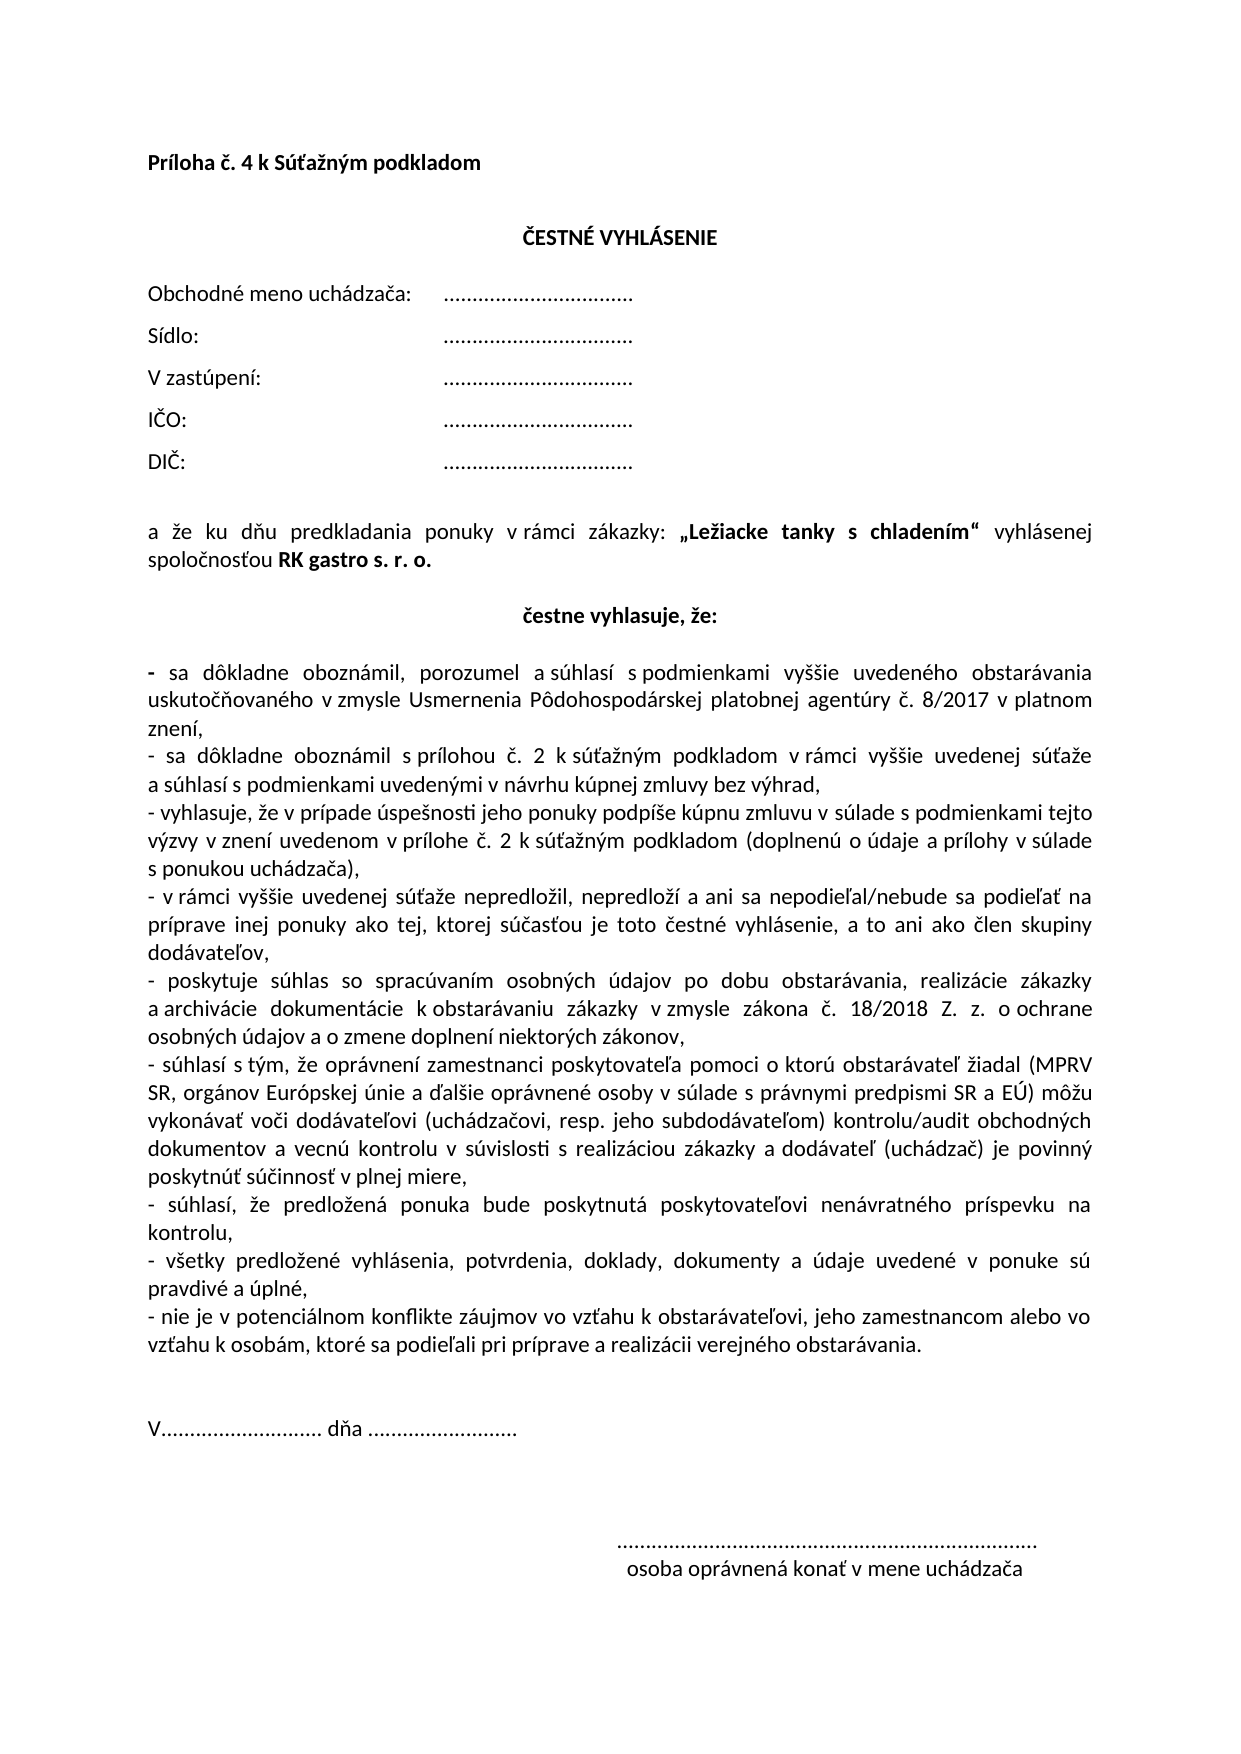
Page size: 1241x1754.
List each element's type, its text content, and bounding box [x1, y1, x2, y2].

text ......................................................................... [148, 1526, 1093, 1554]
text - nie je v potenciálnom konflikte záujmov vo vzťahu k obstarávateľovi, jeho zamestnancom alebo vo vzťahu k osobám, ktoré sa podieľali pri príprave a realizácii verejného obstarávania. [148, 1302, 1093, 1358]
text - poskytuje súhlas so spracúvaním osobných údajov po dobu obstarávania, realizácie zákazky a archivácie dokumentácie k obstarávaniu zákazky v zmysle zákona č. 18/2018 Z. z. o ochrane osobných údajov a o zmene doplnení niektorých zákonov, [148, 966, 1093, 1050]
text Príloha č. 4 k Súťažným podkladom [148, 148, 1093, 176]
text - všetky predložené vyhlásenia, potvrdenia, doklady, dokumenty a údaje uvedené v ponuke sú pravdivé a úplné, [148, 1246, 1093, 1302]
text V zastúpení: ................................. [148, 363, 1093, 392]
text - sa dôkladne oboznámil, porozumel a súhlasí s podmienkami vyššie uvedeného obstarávania uskutočňovaného v zmysle Usmernenia Pôdohospodárskej platobnej agentúry č. 8/2017 v platnom znení, [148, 658, 1093, 742]
text - vyhlasuje, že v prípade úspešnosti jeho ponuky podpíše kúpnu zmluvu v súlade s podmienkami tejto výzvy v znení uvedenom v prílohe č. 2 k súťažným podkladom (doplnenú o údaje a prílohy v súlade s ponukou uchádzača), [148, 798, 1093, 882]
text V............................ dňa .......................... [148, 1414, 1093, 1442]
text Sídlo: ................................. [148, 322, 1093, 349]
text čestne vyhlasuje, že: [148, 602, 1093, 629]
text ČESTNÉ VYHLÁSENIE [148, 223, 1093, 252]
text DIČ: ................................. [148, 447, 1093, 476]
text - v rámci vyššie uvedenej súťaže nepredložil, nepredloží a ani sa nepodieľal/nebude sa podieľať na príprave inej ponuky ako tej, ktorej súčasťou je toto čestné vyhlásenie, a to ani ako člen skupiny dodávateľov, [148, 882, 1093, 966]
text - sa dôkladne oboznámil s prílohou č. 2 k súťažným podkladom v rámci vyššie uvedenej súťaže a súhlasí s podmienkami uvedenými v návrhu kúpnej zmluvy bez výhrad, [148, 742, 1093, 798]
text osoba oprávnená konať v mene uchádzača [148, 1554, 1093, 1582]
text Obchodné meno uchádzača: ................................. [148, 279, 1093, 308]
text a že ku dňu predkladania ponuky v rámci zákazky: „Ležiacke tanky s chladením“ vyhlásenej spoločnosťou RK gastro s. r. o. [148, 517, 1093, 573]
text IČO: ................................. [148, 406, 1093, 433]
text - súhlasí, že predložená ponuka bude poskytnutá poskytovateľovi nenávratného príspevku na kontrolu, [148, 1190, 1093, 1246]
text - súhlasí s tým, že oprávnení zamestnanci poskytovateľa pomoci o ktorú obstarávateľ žiadal (MPRV SR, orgánov Európskej únie a ďalšie oprávnené osoby v súlade s právnymi predpismi SR a EÚ) môžu vykonávať voči dodávateľovi (uchádzačovi, resp. jeho subdodávateľom) kontrolu/audit obchodných dokumentov a vecnú kontrolu v súvislosti s realizáciou zákazky a dodávateľ (uchádzač) je povinný poskytnúť súčinnosť v plnej miere, [148, 1050, 1093, 1190]
